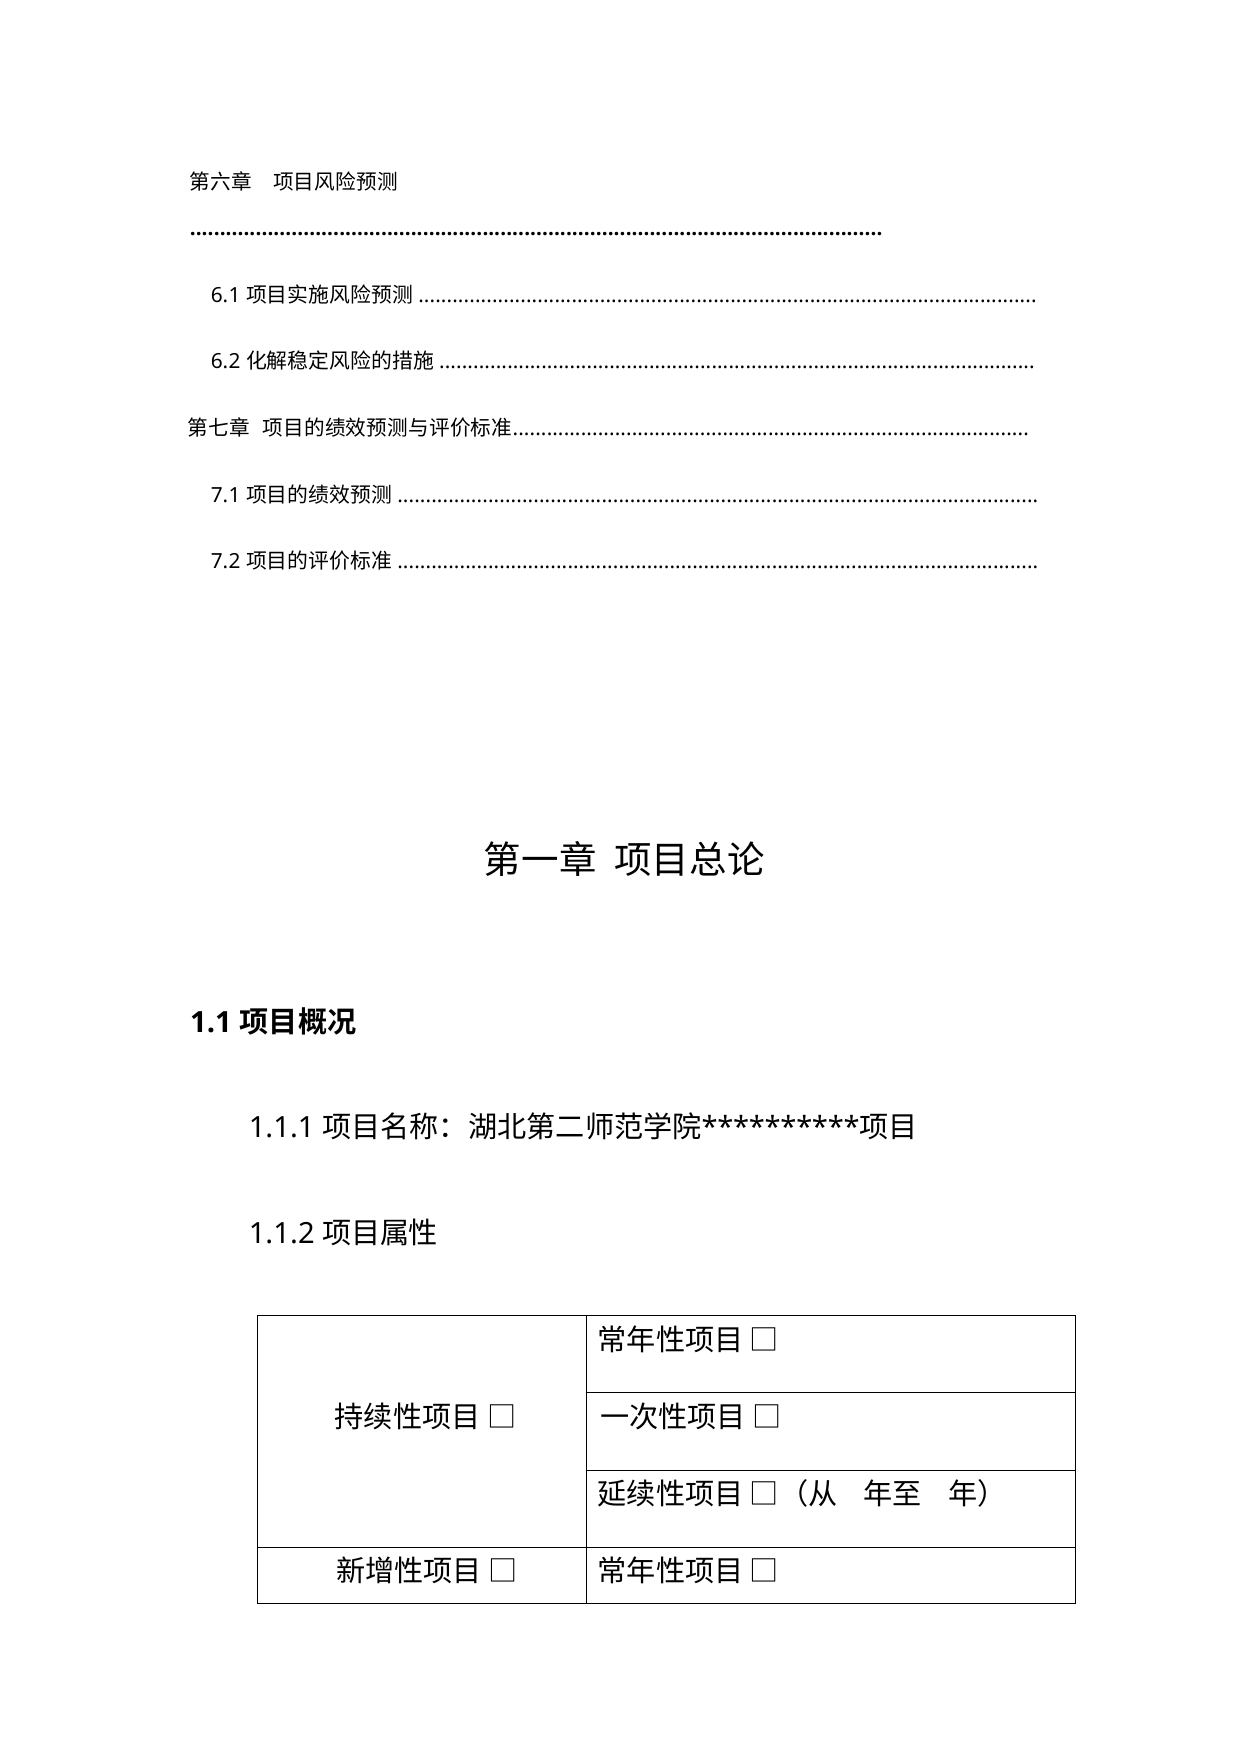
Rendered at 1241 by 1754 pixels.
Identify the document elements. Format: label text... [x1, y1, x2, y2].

table_header 持续性项目 □ [258, 1316, 586, 1547]
table_cell 新增性项目 □ [258, 1548, 586, 1603]
table_cell 常年性项目 □ [587, 1548, 1075, 1603]
text 7.2 项目的评价标准 ................................................................................................................. [189, 529, 1058, 575]
table_cell 一次性项目 □ [587, 1393, 1075, 1469]
text 6.2 化解稳定风险的措施 ......................................................................................................... [189, 329, 1058, 375]
text 1.1 项目概况 [190, 998, 1060, 1041]
text 1.1.2 项目属性 [190, 1209, 1059, 1252]
text 6.1 项目实施风险预测 ............................................................................................................. [189, 262, 1058, 308]
table_cell 延续性项目 □（从 年至 年） [587, 1471, 1075, 1547]
text 第一章 项目总论 [187, 837, 1060, 877]
text 7.1 项目的绩效预测 ................................................................................................................. [189, 462, 1058, 508]
text 1.1.1 项目名称：湖北第二师范学院**********项目 [190, 1104, 1059, 1146]
text 第七章 项目的绩效预测与评价标准........................................................................................... [187, 396, 1058, 442]
table_header 常年性项目 □ [587, 1316, 1075, 1392]
text 第六章 项目风险预测 .................................................................................................................... [189, 150, 1058, 242]
